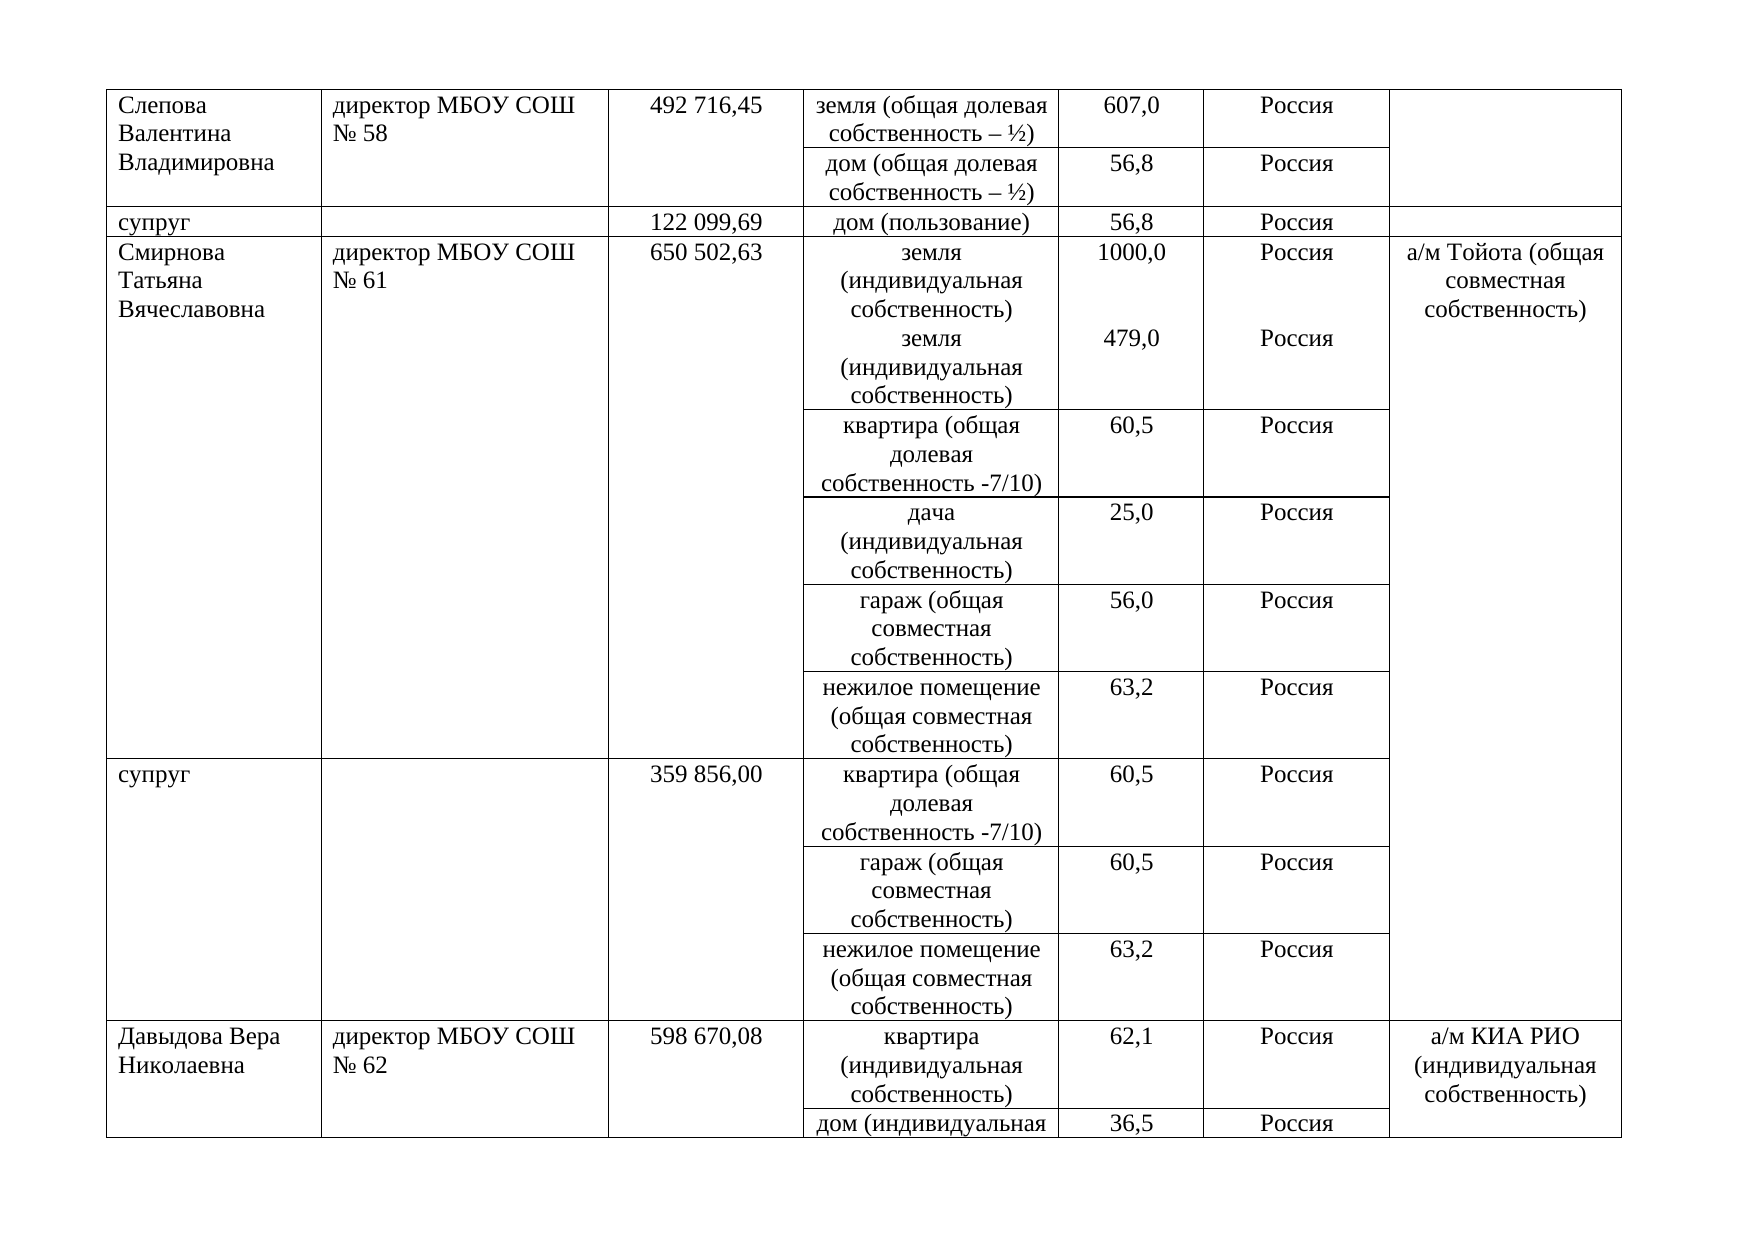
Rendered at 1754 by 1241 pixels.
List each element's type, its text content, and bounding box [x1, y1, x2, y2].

table_cell 60,5 [1059, 759, 1203, 846]
table_cell Россия [1204, 207, 1389, 236]
table_cell Россия [1204, 90, 1389, 147]
table_cell Смирнова Татьяна Вячеславовна [107, 237, 321, 758]
table_cell Россия Россия [1204, 237, 1389, 409]
table_cell гараж (общая совместная собственность) [804, 585, 1058, 671]
table_cell 62,1 [1059, 1021, 1203, 1107]
table_cell Слепова Валентина Владимировна [107, 90, 321, 206]
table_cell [804, 1109, 1058, 1137]
table_cell супруг [107, 759, 321, 1020]
table_cell гараж (общая совместная собственность) [804, 847, 1058, 933]
table_cell 63,2 [1059, 672, 1203, 758]
table_cell 359 856,00 [609, 759, 803, 1020]
table_cell Россия [1204, 934, 1389, 1020]
table_cell директор МБОУ СОШ № 58 [322, 90, 608, 206]
table_cell Давыдова Вера Николаевна [107, 1021, 321, 1137]
table_cell 56,8 [1059, 148, 1203, 206]
table_cell 63,2 [1059, 934, 1203, 1020]
table_cell [322, 759, 608, 1020]
table_cell Россия [1204, 585, 1389, 671]
table_cell 25,0 [1059, 498, 1203, 584]
table_cell Россия [1204, 672, 1389, 758]
table_cell дом (пользование) [804, 207, 1058, 236]
table_cell [322, 207, 608, 236]
table_cell дом (общая долевая собственность – ½) [804, 148, 1058, 206]
table_cell Россия [1204, 1021, 1389, 1107]
table_cell 650 502,63 [609, 237, 803, 758]
table_cell директор МБОУ СОШ № 61 [322, 237, 608, 758]
table_cell Россия [1204, 410, 1389, 496]
table_cell Россия [1204, 498, 1389, 584]
table_cell квартира (индивидуальная собственность) [804, 1021, 1058, 1107]
table_cell [1390, 90, 1621, 206]
table_cell 122 099,69 [609, 207, 803, 236]
table_cell нежилое помещение (общая совместная собственность) [804, 934, 1058, 1020]
table_cell Россия [1204, 1109, 1389, 1137]
table_cell 492 716,45 [609, 90, 803, 206]
table_cell Россия [1204, 148, 1389, 206]
table_cell [1390, 207, 1621, 236]
table_cell нежилое помещение (общая совместная собственность) [804, 672, 1058, 758]
table_cell Россия [1204, 847, 1389, 933]
table_cell 60,5 [1059, 847, 1203, 933]
table_cell земля (общая долевая собственность – ½) [804, 90, 1058, 147]
table_cell 56,8 [1059, 207, 1203, 236]
table_cell 36,5 [1059, 1109, 1203, 1137]
table_cell 598 670,08 [609, 1021, 803, 1137]
table_cell супруг [107, 207, 321, 236]
table_cell Россия [1204, 759, 1389, 846]
table_cell квартира (общая долевая собственность -7/10) [804, 759, 1058, 846]
table_cell а/м КИА РИО (индивидуальная собственность) [1390, 1021, 1621, 1137]
table_cell земля (индивидуальная собственность) земля (индивидуальная собственность) [804, 237, 1058, 409]
table_cell 60,5 [1059, 410, 1203, 496]
table_cell директор МБОУ СОШ № 62 [322, 1021, 608, 1137]
table_cell 607,0 [1059, 90, 1203, 147]
table_cell 56,0 [1059, 585, 1203, 671]
table_cell 1000,0 479,0 [1059, 237, 1203, 409]
table_cell квартира (общая долевая собственность -7/10) [804, 410, 1058, 496]
table_cell дача (индивидуальная собственность) [804, 498, 1058, 584]
table_cell а/м Тойота (общая совместная собственность) [1390, 237, 1621, 1020]
